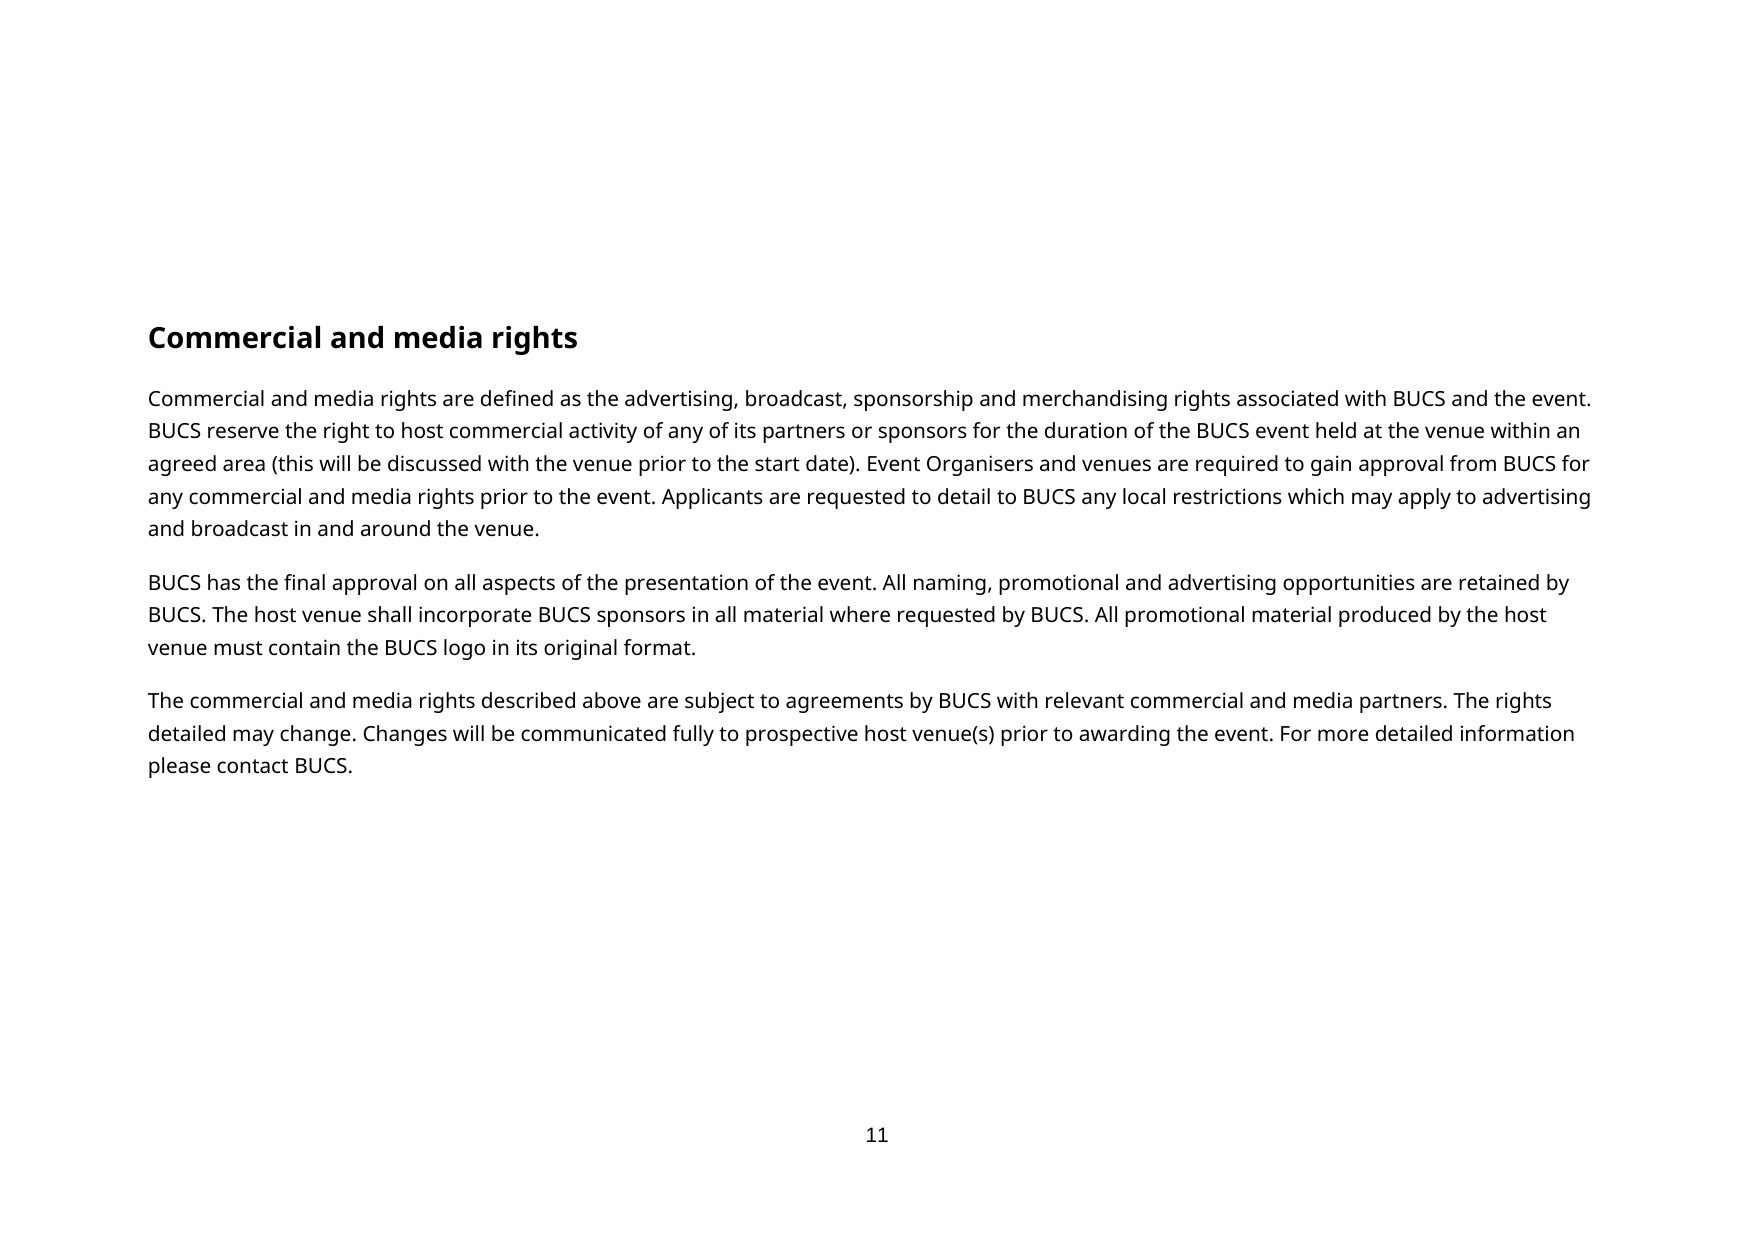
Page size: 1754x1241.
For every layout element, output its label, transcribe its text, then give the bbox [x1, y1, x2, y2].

text The commercial and media rights described above are subject to agreements by BUCS with relevant commercial and media partners. The rights detailed may change. Changes will be communicated fully to prospective host venue(s) prior to awarding the event. For more detailed information please contact BUCS. [148, 686, 1606, 780]
text BUCS has the final approval on all aspects of the presentation of the event. All naming, promotional and advertising opportunities are retained by BUCS. The host venue shall incorporate BUCS sponsors in all material where requested by BUCS. All promotional material produced by the host venue must contain the BUCS logo in its original format. [148, 568, 1606, 661]
text Commercial and media rights [148, 317, 1606, 357]
text Commercial and media rights are defined as the advertising, broadcast, sponsorship and merchandising rights associated with BUCS and the event. BUCS reserve the right to host commercial activity of any of its partners or sponsors for the duration of the BUCS event held at the venue within an agreed area (this will be discussed with the venue prior to the start date). Event Organisers and venues are required to gain approval from BUCS for any commercial and media rights prior to the event. Applicants are requested to detail to BUCS any local restrictions which may apply to advertising and broadcast in and around the venue. [148, 384, 1606, 543]
